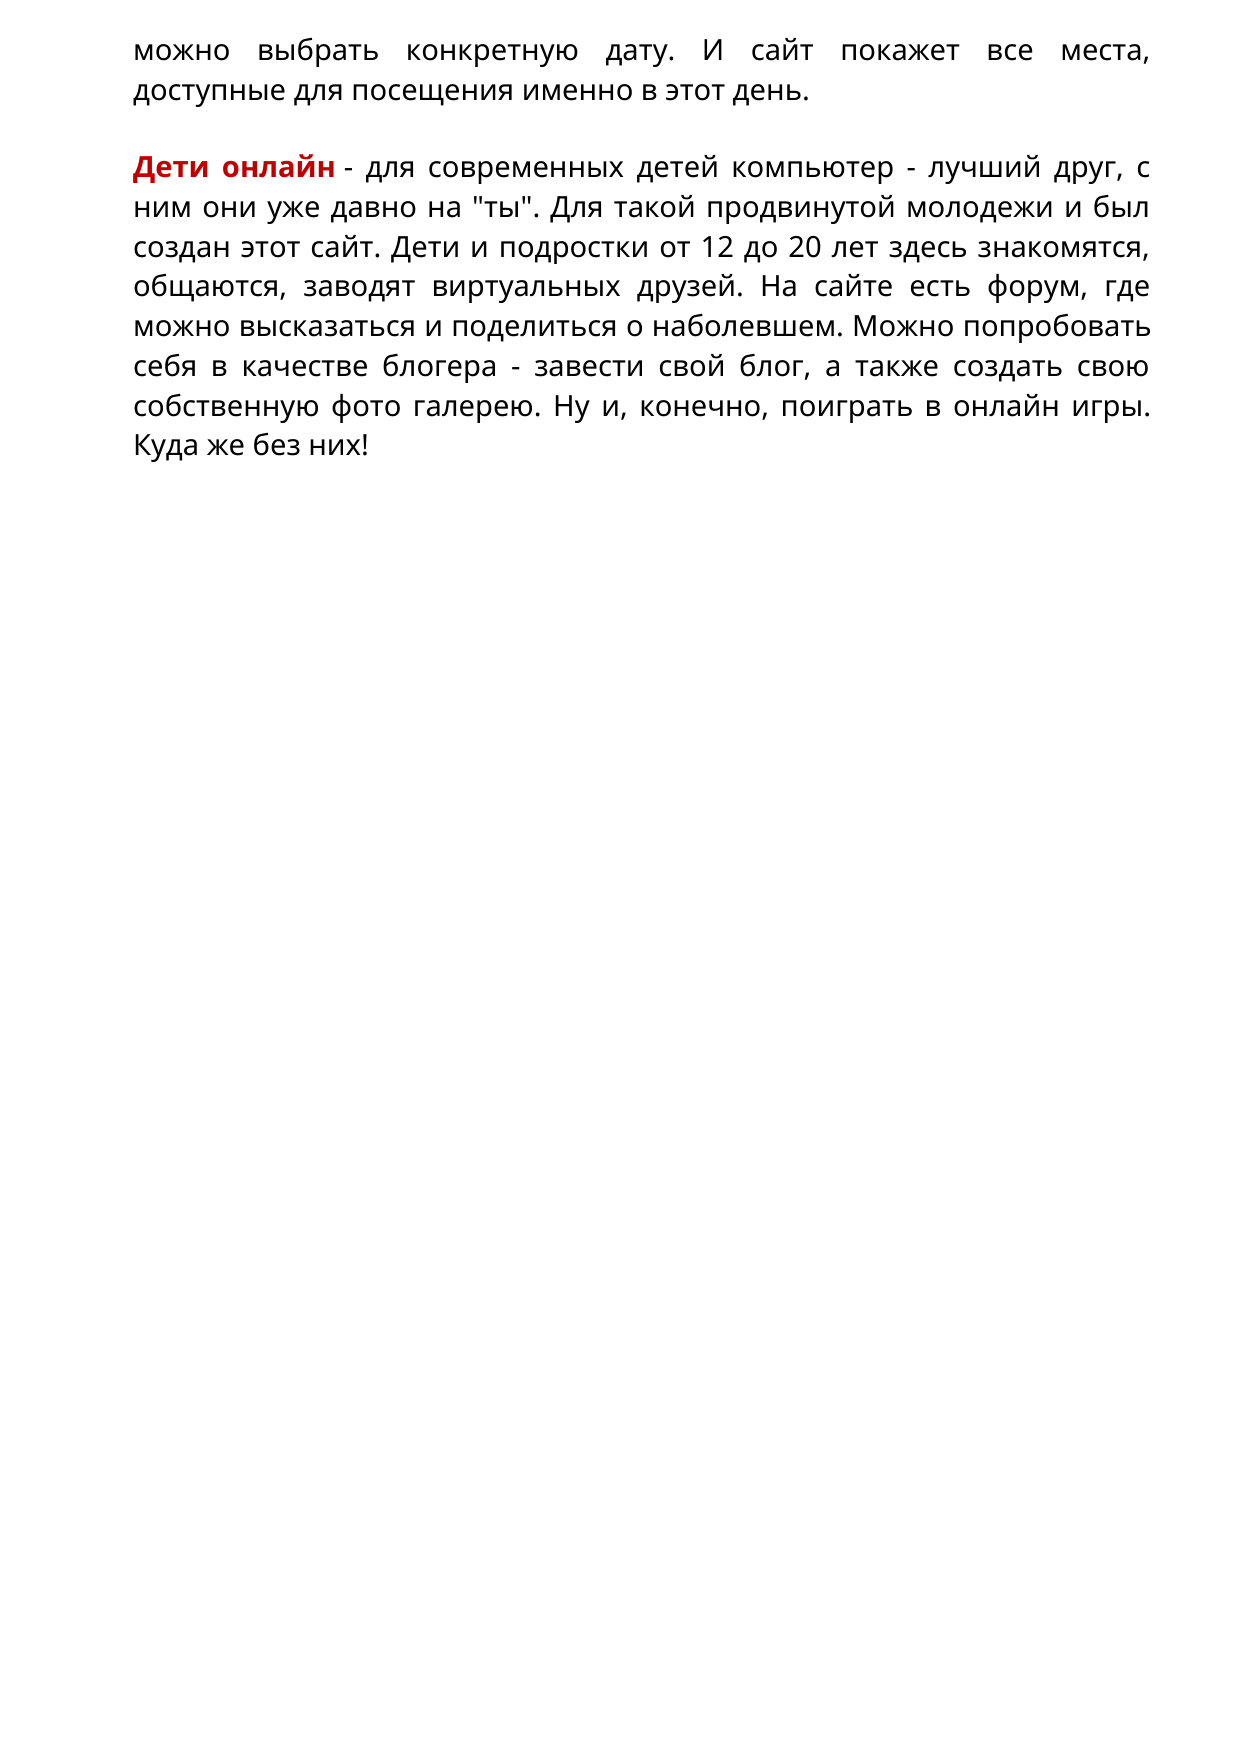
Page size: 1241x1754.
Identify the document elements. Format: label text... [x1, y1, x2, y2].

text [133, 29, 1152, 109]
text Дети онлайн - для современных детей компьютер - лучший друг, с ним они уже давно на "ты". Для такой продвинутой молодежи и был создан этот сайт. Дети и подростки от 12 до 20 лет здесь знакомятся, общаются, заводят виртуальных друзей. На сайте есть форум, где можно высказаться и поделиться о наболевшем. Можно попробовать себя в качестве блогера - завести свой блог, а также создать свою собственную фото галерею. Ну и, конечно, поиграть в онлайн игры. Куда же без них! [133, 147, 1152, 464]
